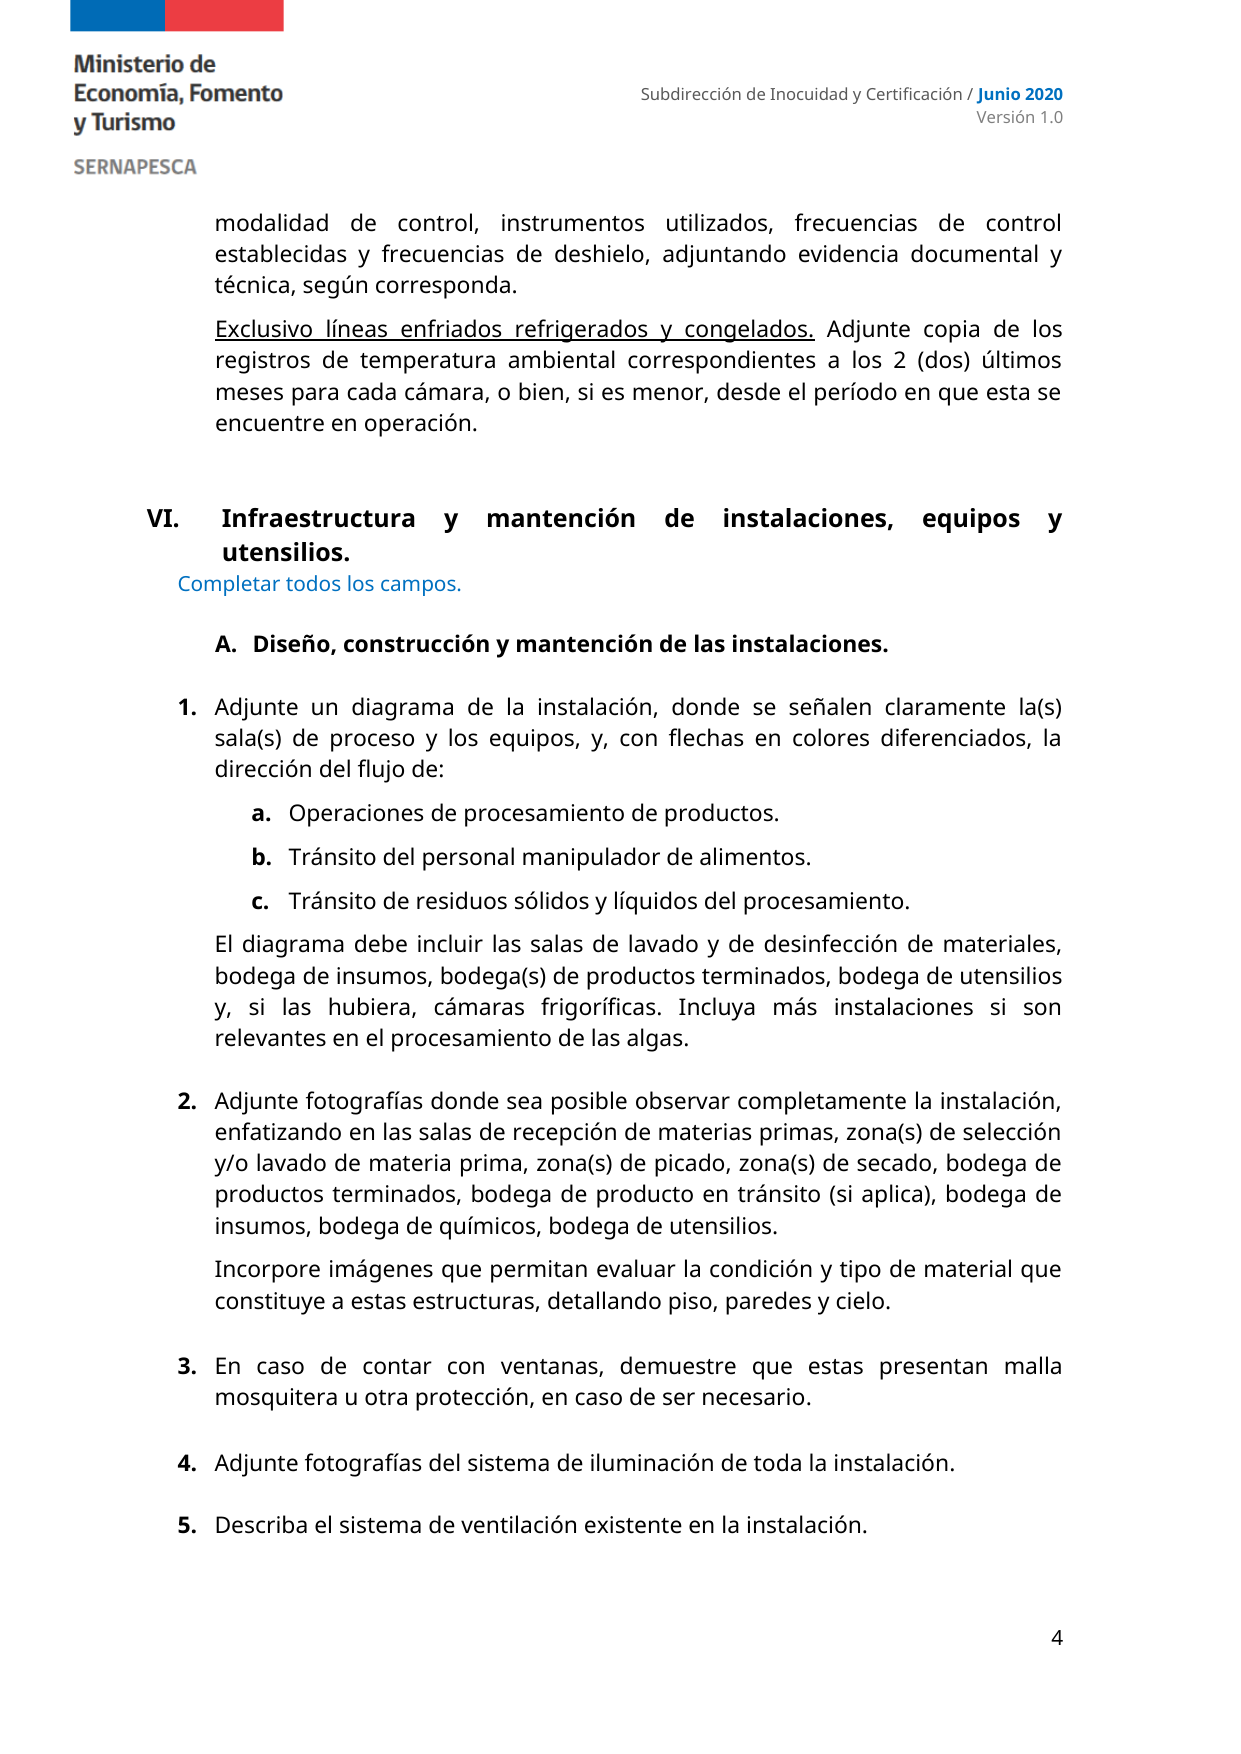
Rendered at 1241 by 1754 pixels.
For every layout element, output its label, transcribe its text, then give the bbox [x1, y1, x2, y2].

list Adjunte fotografías del sistema de iluminación de toda la instalación. [177, 1446, 1063, 1478]
list Adjunte fotografías donde sea posible observar completamente la instalación, enfatizando en las salas de recepción de materias primas, zona(s) de selección y/o lavado de materia prima, zona(s) de picado, zona(s) de secado, bodega de productos terminados, bodega de producto en tránsito (si aplica), bodega de insumos, bodega de químicos, bodega de utensilios. [177, 1084, 1063, 1241]
list Adjunte un diagrama de la instalación, donde se señalen claramente la(s) sala(s) de proceso y los equipos, y, con flechas en colores diferenciados, la dirección del flujo de: [177, 691, 1063, 784]
text Completar todos los campos. [177, 569, 1063, 597]
text Incorpore imágenes que permitan evaluar la condición y tipo de material que constituye a estas estructuras, detallando piso, paredes y cielo. [214, 1253, 1063, 1316]
text Exclusivo líneas enfriados refrigerados y congelados. Adjunte copia de los registros de temperatura ambiental correspondientes a los 2 (dos) últimos meses para cada cámara, o bien, si es menor, desde el período en que esta se encuentre en operación. [215, 313, 1063, 438]
list Tránsito del personal manipulador de alimentos. [251, 841, 1063, 872]
list En caso de contar con ventanas, demuestre que estas presentan malla mosquitera u otra protección, en caso de ser necesario. [177, 1350, 1063, 1412]
list Operaciones de procesamiento de productos. [251, 797, 1063, 828]
list Describa el sistema de ventilación existente en la instalación. [177, 1509, 1063, 1540]
list Diseño, construcción y mantención de las instalaciones. [215, 628, 1063, 659]
list Tránsito de residuos sólidos y líquidos del procesamiento. [251, 884, 1063, 916]
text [214, 207, 1063, 301]
text El diagrama debe incluir las salas de lavado y de desinfección de materiales, bodega de insumos, bodega(s) de productos terminados, bodega de utensilios y, si las hubiera, cámaras frigoríficas. Incluya más instalaciones si son relevantes en el procesamiento de las algas. [214, 928, 1063, 1053]
list Infraestructura y mantención de instalaciones, equipos y utensilios. [147, 501, 1063, 569]
